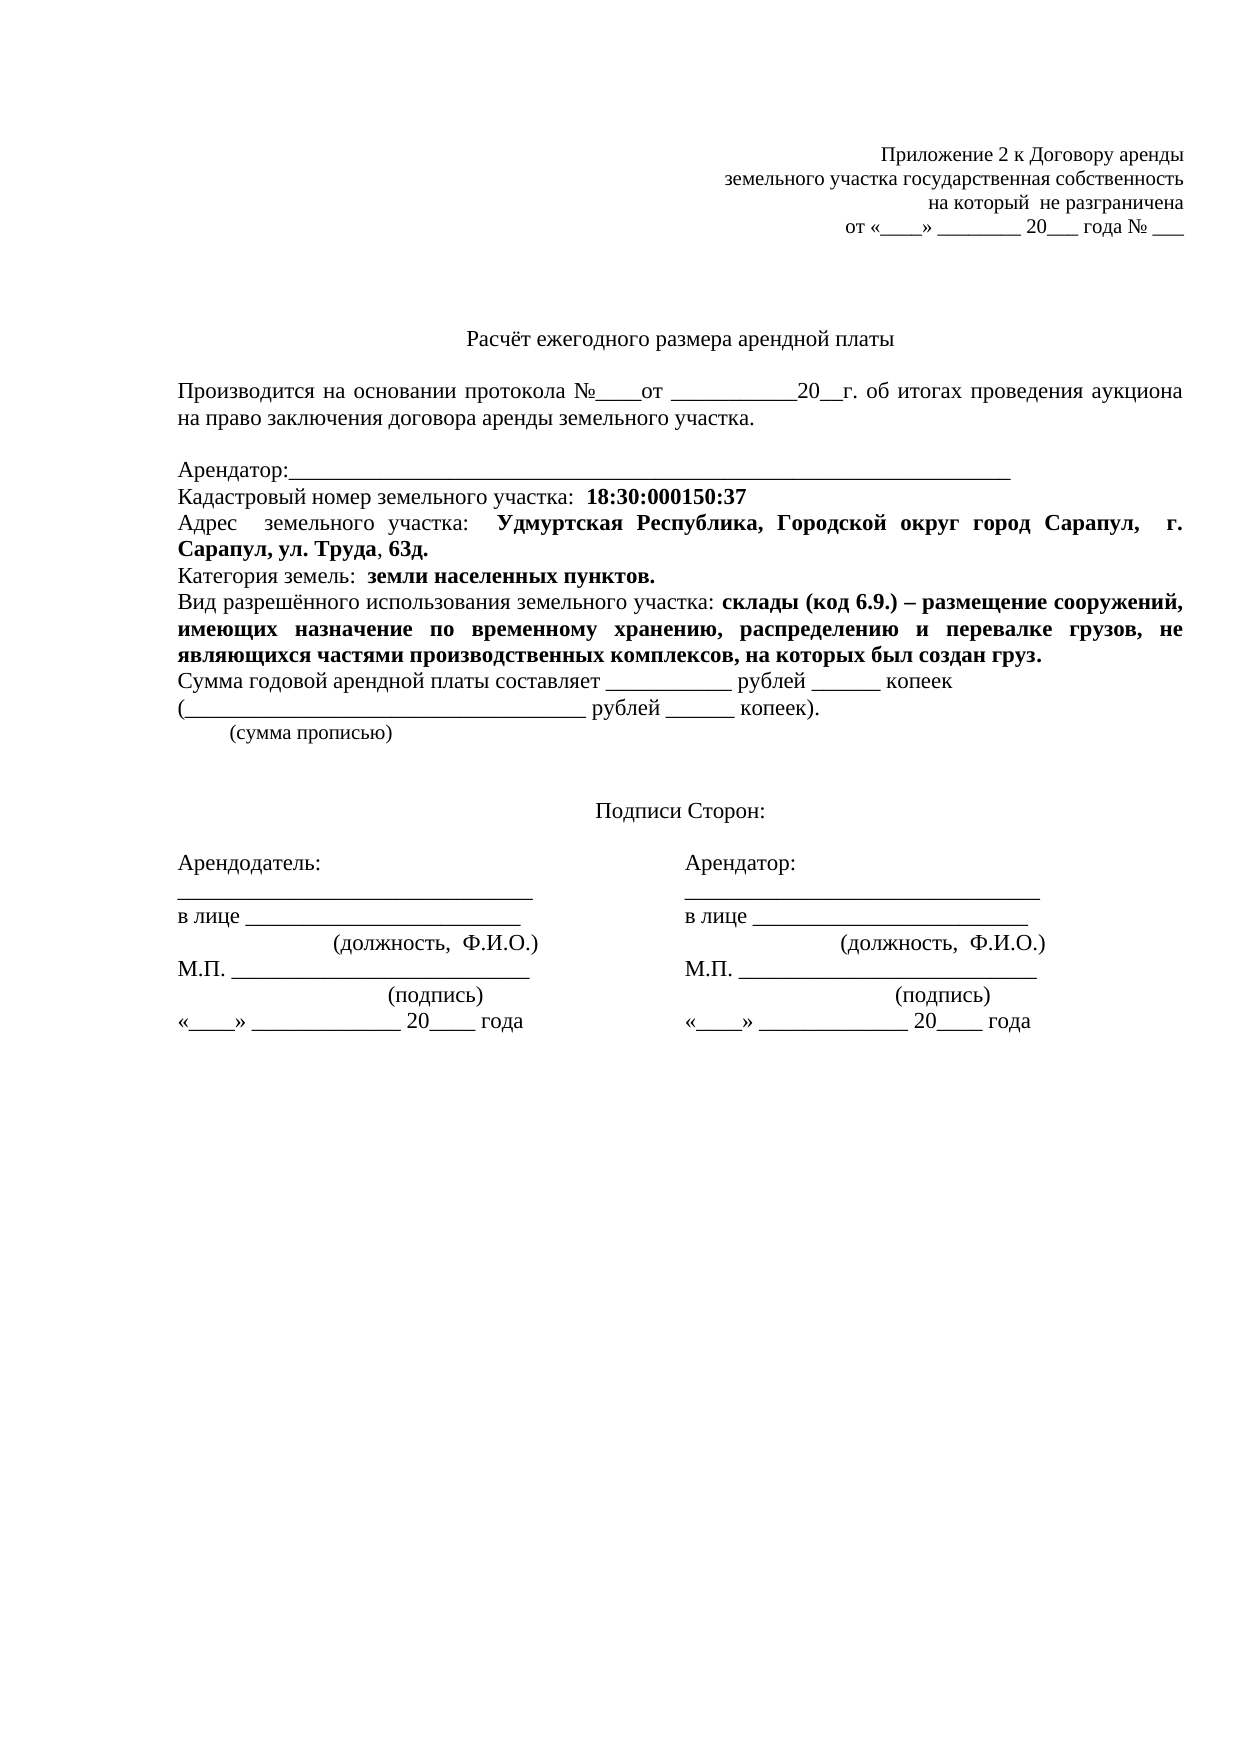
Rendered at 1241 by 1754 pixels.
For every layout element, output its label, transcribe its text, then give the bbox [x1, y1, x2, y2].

table_cell (подпись) [673, 981, 1181, 1008]
table_cell _______________________________ [166, 876, 673, 902]
text Адрес земельного участка: Удмуртская Республика, Городской округ город Сарапул, г. Сарапул, ул. Труда, 63д. [177, 509, 1184, 562]
table_cell М.П. __________________________ [166, 955, 673, 981]
table_cell (должность, Ф.И.О.) [673, 929, 1181, 955]
text Приложение 2 к Договору аренды [679, 142, 1184, 166]
table_cell «____» _____________ 20____ года [166, 1008, 673, 1034]
table_header Арендодатель: [166, 850, 673, 876]
text Вид разрешённого использования земельного участка: склады (код 6.9.) – размещение сооружений, имеющих назначение по временному хранению, распределению и перевалке грузов, не являющихся частями производственных комплексов, на которых был создан груз. [177, 588, 1184, 667]
table_cell в лице ________________________ [673, 902, 1181, 928]
text на который не разграничена [679, 190, 1184, 214]
text Арендатор:_______________________________________________________________ [177, 456, 1184, 483]
table_cell _______________________________ [673, 876, 1181, 902]
text Расчёт ежегодного размера арендной платы [177, 325, 1184, 351]
text Сумма годовой арендной платы составляет ___________ рублей ______ копеек [177, 667, 1184, 694]
text Подписи Сторон: [177, 797, 1184, 823]
table_cell (должность, Ф.И.О.) [166, 929, 673, 955]
text от «____» ________ 20___ года № ___ [679, 214, 1184, 238]
text Категория земель: земли населенных пунктов. [177, 562, 1184, 588]
text Производится на основании протокола №____от ___________20__г. об итогах проведения аукциона на право заключения договора аренды земельного участка. [177, 377, 1184, 430]
text Кадастровый номер земельного участка: 18:30:000150:37 [177, 483, 1184, 509]
table_cell (подпись) [166, 981, 673, 1008]
table_cell «____» _____________ 20____ года [673, 1008, 1181, 1034]
text земельного участка государственная собственность [679, 166, 1184, 190]
text (___________________________________ рублей ______ копеек). [177, 694, 1184, 720]
table_cell в лице ________________________ [166, 902, 673, 928]
text (сумма прописью) [177, 720, 1184, 744]
table_header Арендатор: [673, 850, 1181, 876]
table_cell М.П. __________________________ [673, 955, 1181, 981]
